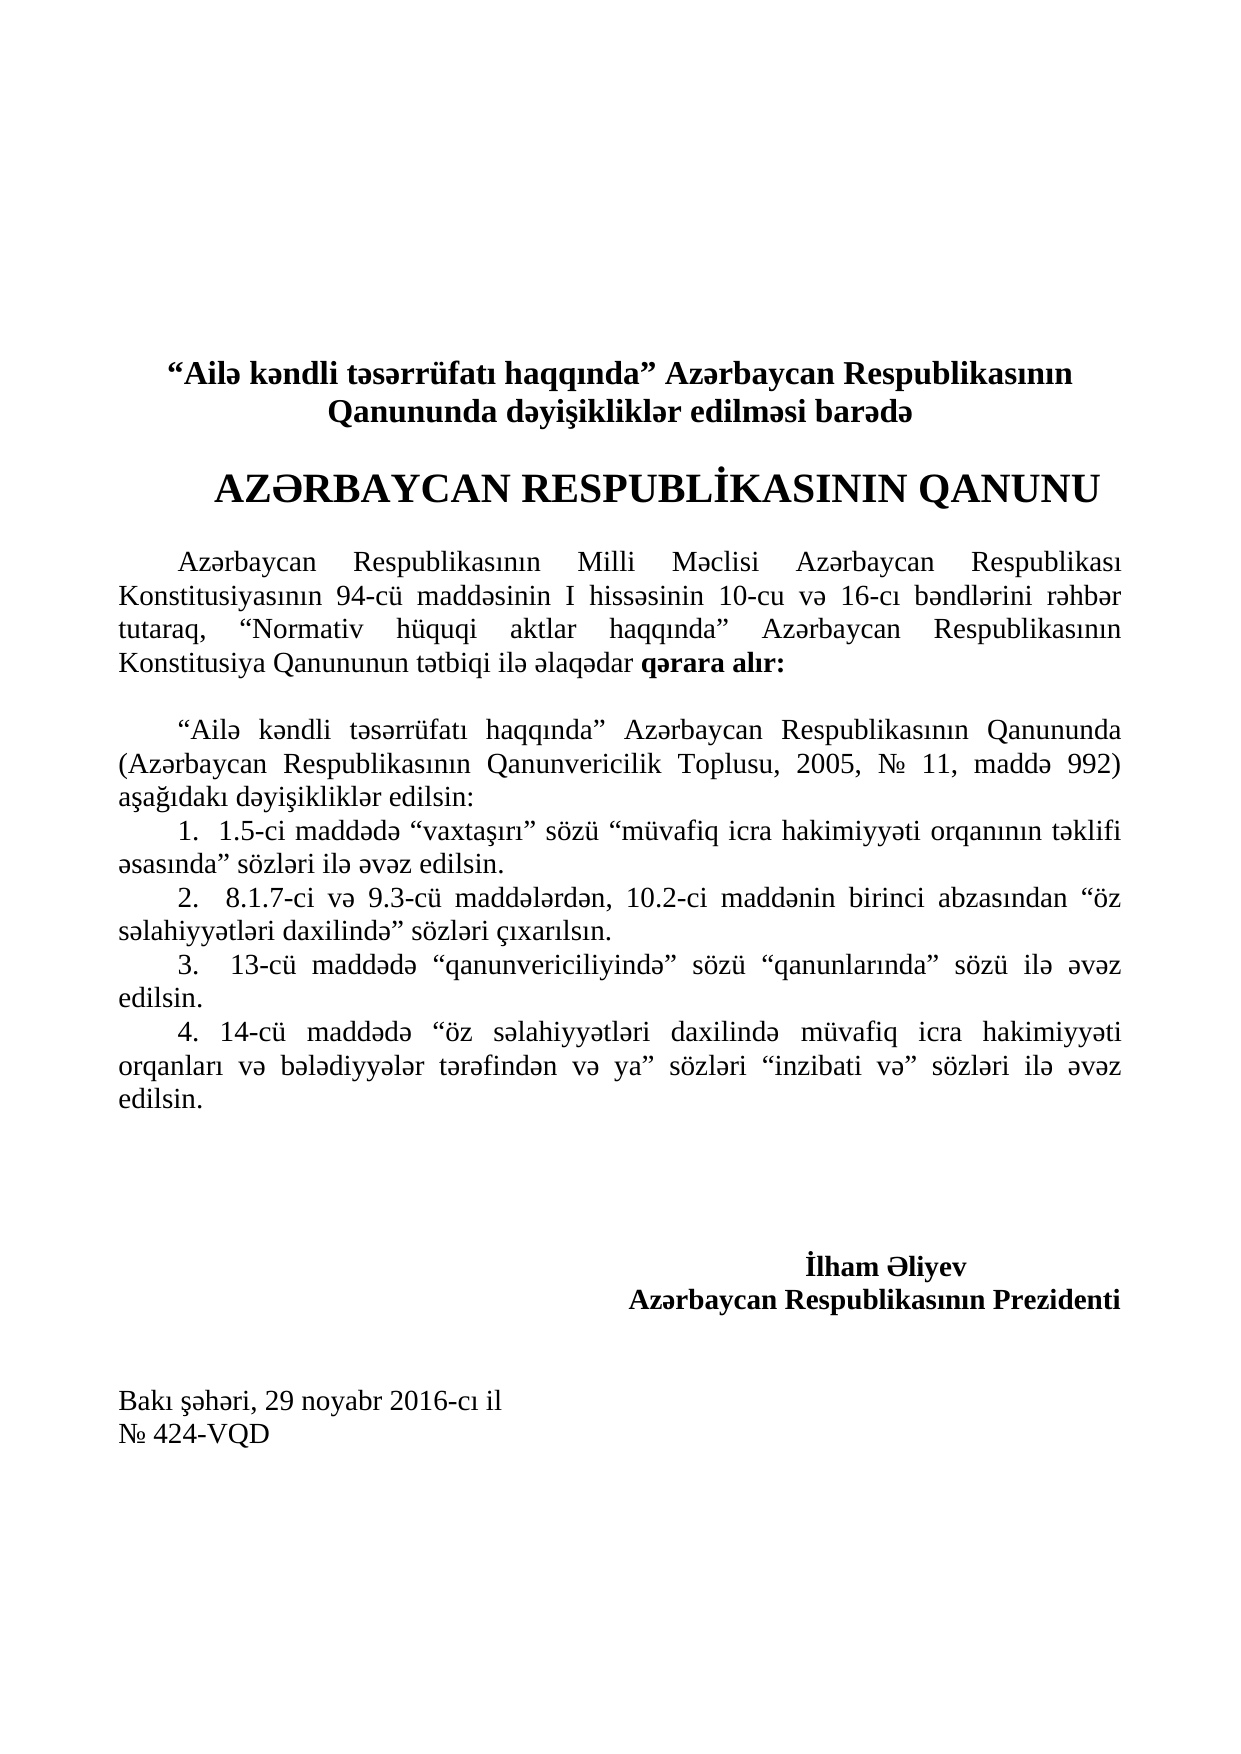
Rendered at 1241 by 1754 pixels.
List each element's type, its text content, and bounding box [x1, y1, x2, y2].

text AZƏRBAYCAN RESPUBLİKASININ QANUNU [118, 463, 1122, 511]
text Azərbaycan Respublikasının Milli Məclisi Azərbaycan Respublikası Konstitusiyasının 94-cü maddəsinin I hissəsinin 10-cu və 16-cı bəndlərini rəhbər tutaraq, “Normativ hüquqi aktlar haqqında” Azərbaycan Respublikasının Konstitusiya Qanununun tətbiqi ilə əlaqədar qərara alır: [118, 544, 1122, 679]
text Azərbaycan Respublikasının Prezidenti [587, 1282, 1122, 1316]
text 2. 8.1.7-ci və 9.3-cü maddələrdən, 10.2-ci maddənin birinci abzasından “öz səlahiyyətləri daxilində” sözləri çıxarılsın. [118, 880, 1122, 947]
text 3. 13-cü maddədə “qanunvericiliyində” sözü “qanunlarında” sözü ilə əvəz edilsin. [118, 947, 1122, 1014]
text 4. 14-cü maddədə “öz səlahiyyətləri daxilində müvafiq icra hakimiyyəti orqanları və bələdiyyələr tərəfindən və ya” sözləri “inzibati və” sözləri ilə əvəz edilsin. [118, 1014, 1122, 1115]
text 1. 1.5-ci maddədə “vaxtaşırı” sözü “müvafiq icra hakimiyyəti orqanının təklifi əsasında” sözləri ilə əvəz edilsin. [118, 813, 1122, 880]
text “Ailə kəndli təsərrüfatı haqqında” Azərbaycan Respublikasının Qanununda (Azərbaycan Respublikasının Qanunvericilik Toplusu, 2005, № 11, maddə 992) aşağıdakı dəyişikliklər edilsin: [118, 712, 1122, 813]
text İlham Əliyev [587, 1249, 1122, 1282]
text № 424-VQD [118, 1417, 1122, 1450]
text Bakı şəhəri, 29 noyabr 2016-cı il [118, 1383, 1122, 1417]
text “Ailə kəndli təsərrüfatı haqqında” Azərbaycan Respublikasının Qanununda dəyişikliklər edilməsi barədə [118, 353, 1122, 429]
